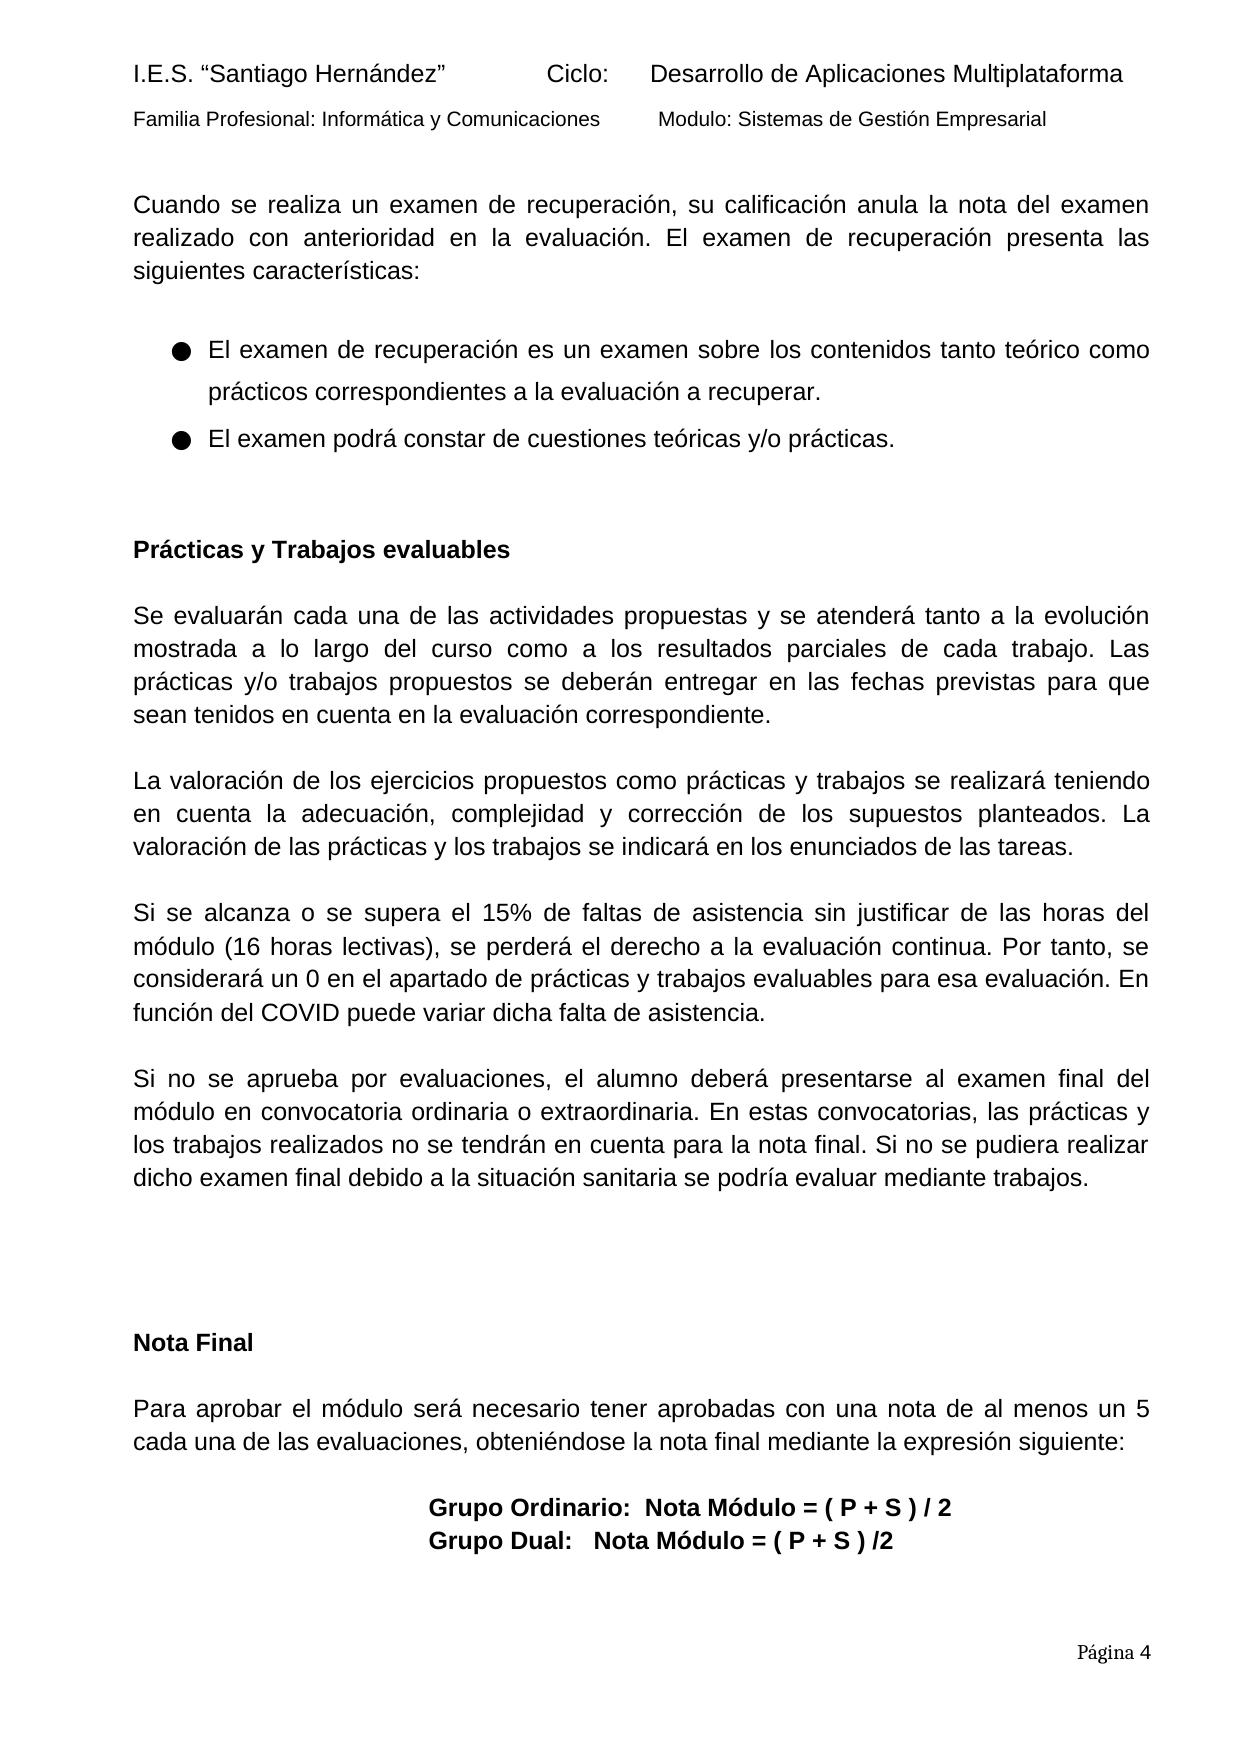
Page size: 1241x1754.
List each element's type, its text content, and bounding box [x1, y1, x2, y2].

text Nota Final [133, 1328, 1152, 1356]
list El examen podrá constar de cuestiones teóricas y/o prácticas. [170, 410, 1152, 462]
list El examen de recuperación es un examen sobre los contenidos tanto teórico como prácticos correspondientes a la evaluación a recuperar. [170, 322, 1152, 406]
text Se evaluarán cada una de las actividades propuestas y se atenderá tanto a la evolución mostrada a lo largo del curso como a los resultados parciales de cada trabajo. Las prácticas y/o trabajos propuestos se deberán entregar en las fechas previstas para que sean tenidos en cuenta en la evaluación correspondiente. [133, 601, 1152, 729]
text Para aprobar el módulo será necesario tener aprobadas con una nota de al menos un 5 cada una de las evaluaciones, obteniéndose la nota final mediante la expresión siguiente: [133, 1394, 1152, 1456]
text Grupo Ordinario: Nota Módulo = ( P + S ) / 2 [354, 1493, 1152, 1522]
text La valoración de los ejercicios propuestos como prácticas y trabajos se realizará teniendo en cuenta la adecuación, complejidad y corrección de los supuestos planteados. La valoración de las prácticas y los trabajos se indicará en los enunciados de las tareas. [133, 766, 1152, 861]
text Cuando se realiza un examen de recuperación, su calificación anula la nota del examen realizado con anterioridad en la evaluación. El examen de recuperación presenta las siguientes características: [133, 190, 1152, 284]
text Si no se aprueba por evaluaciones, el alumno deberá presentarse al examen final del módulo en convocatoria ordinaria o extraordinaria. En estas convocatorias, las prácticas y los trabajos realizados no se tendrán en cuenta para la nota final. Si no se pudiera realizar dicho examen final debido a la situación sanitaria se podría evaluar mediante trabajos. [133, 1063, 1152, 1191]
text Si se alcanza o se supera el 15% de faltas de asistencia sin justificar de las horas del módulo (16 horas lectivas), se perderá el derecho a la evaluación continua. Por tanto, se considerará un 0 en el apartado de prácticas y trabajos evaluables para esa evaluación. En función del COVID puede variar dicha falta de asistencia. [133, 898, 1152, 1026]
text Prácticas y Trabajos evaluables [133, 535, 1152, 564]
text Grupo Dual: Nota Módulo = ( P + S ) /2 [354, 1526, 1152, 1554]
